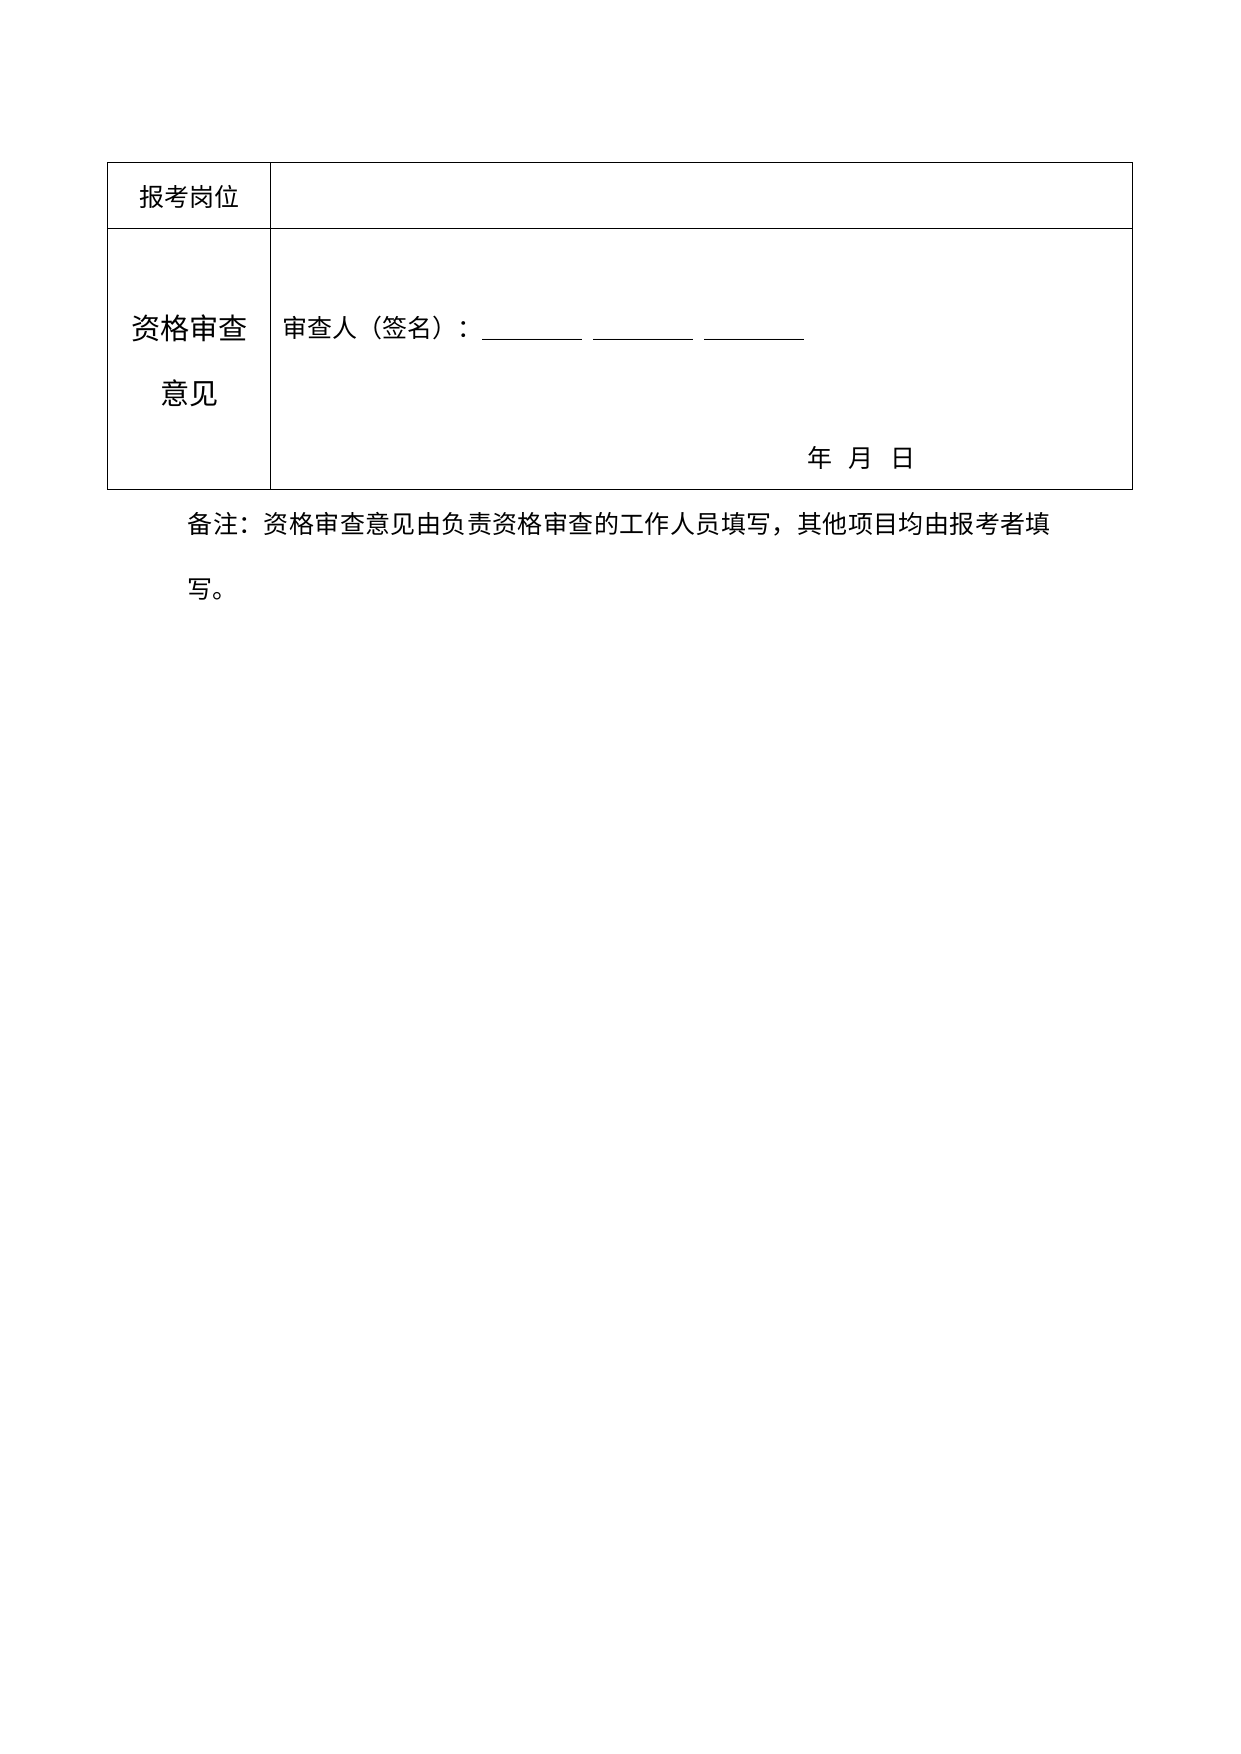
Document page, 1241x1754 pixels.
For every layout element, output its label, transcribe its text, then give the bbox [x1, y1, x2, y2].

table_cell 报考岗位 [108, 163, 270, 228]
table_cell 资格审查意见 [108, 229, 270, 489]
table_cell [271, 163, 1132, 228]
text 备注：资格审查意见由负责资格审查的工作人员填写，其他项目均由报考者填写。 [187, 490, 1053, 620]
table_cell 审查人（签名）：＿＿＿＿ ＿＿＿＿ ＿＿＿＿ 年 月 日 [271, 229, 1132, 489]
